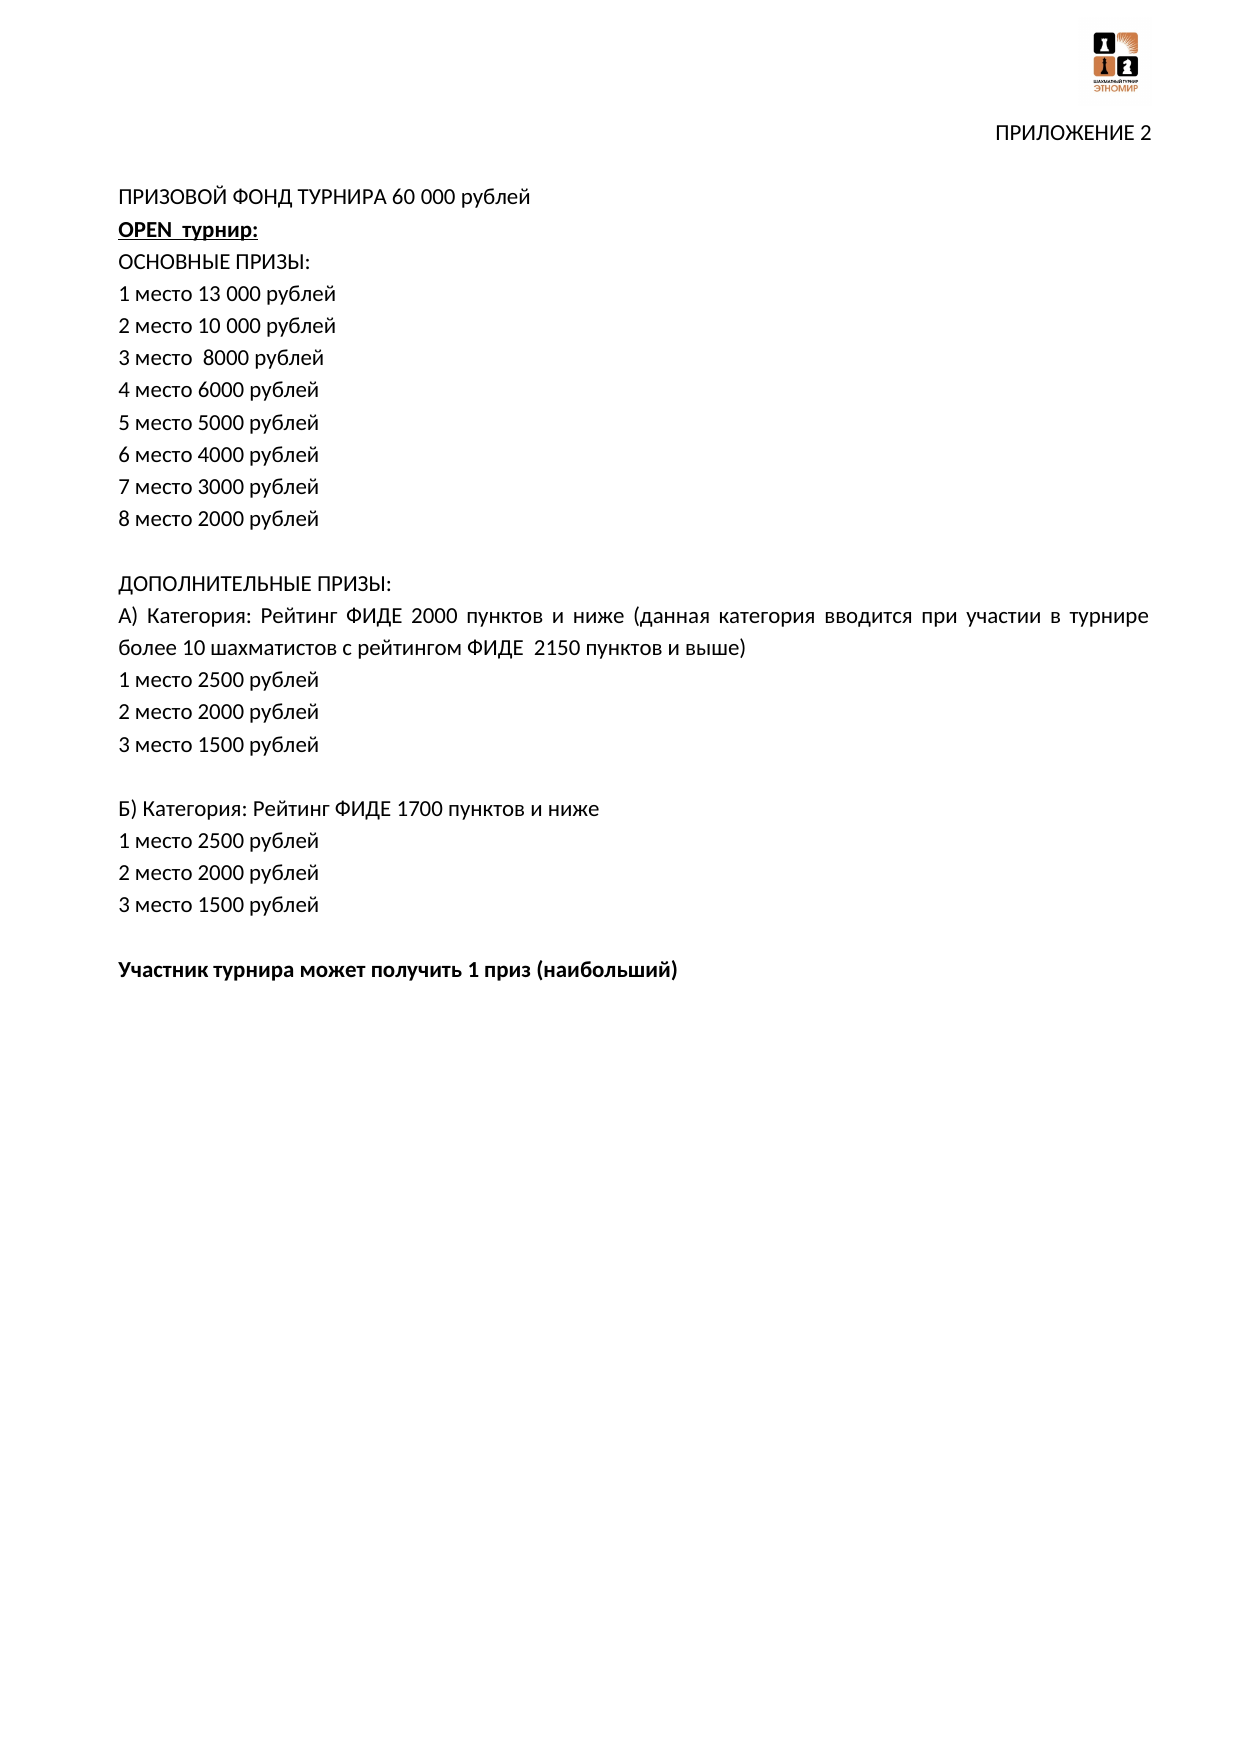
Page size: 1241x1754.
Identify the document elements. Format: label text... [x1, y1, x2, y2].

text 5 место 5000 рублей [118, 408, 1152, 436]
text Б) Категория: Рейтинг ФИДЕ 1700 пунктов и ниже [118, 794, 1152, 822]
text ДОПОЛНИТЕЛЬНЫЕ ПРИЗЫ: [118, 569, 1152, 597]
text 1 место 2500 рублей [118, 826, 1152, 854]
text 6 место 4000 рублей [118, 440, 1152, 468]
text 2 место 10 000 рублей [118, 311, 1152, 339]
text 3 место 1500 рублей [118, 730, 1152, 758]
text 1 место 13 000 рублей [118, 279, 1152, 307]
text 4 место 6000 рублей [118, 376, 1152, 404]
text Участник турнира может получить 1 приз (наибольший) [118, 955, 1152, 983]
text 3 место 8000 рублей [118, 343, 1152, 371]
text 8 место 2000 рублей [118, 504, 1152, 532]
text 3 место 1500 рублей [118, 891, 1152, 919]
text 2 место 2000 рублей [118, 697, 1152, 726]
text OPEN турнир: [118, 215, 1152, 243]
text ПРИЗОВОЙ ФОНД ТУРНИРА 60 000 рублей [118, 182, 1152, 211]
text 7 место 3000 рублей [118, 472, 1152, 500]
text А) Категория: Рейтинг ФИДЕ 2000 пунктов и ниже (данная категория вводится при участии в турнире более 10 шахматистов с рейтингом ФИДЕ 2150 пунктов и выше) [118, 601, 1152, 661]
text 2 место 2000 рублей [118, 858, 1152, 886]
text ПРИЛОЖЕНИЕ 2 [118, 118, 1152, 146]
text 1 место 2500 рублей [118, 665, 1152, 693]
picture [1078, 17, 1152, 106]
text ОСНОВНЫЕ ПРИЗЫ: [118, 247, 1152, 275]
